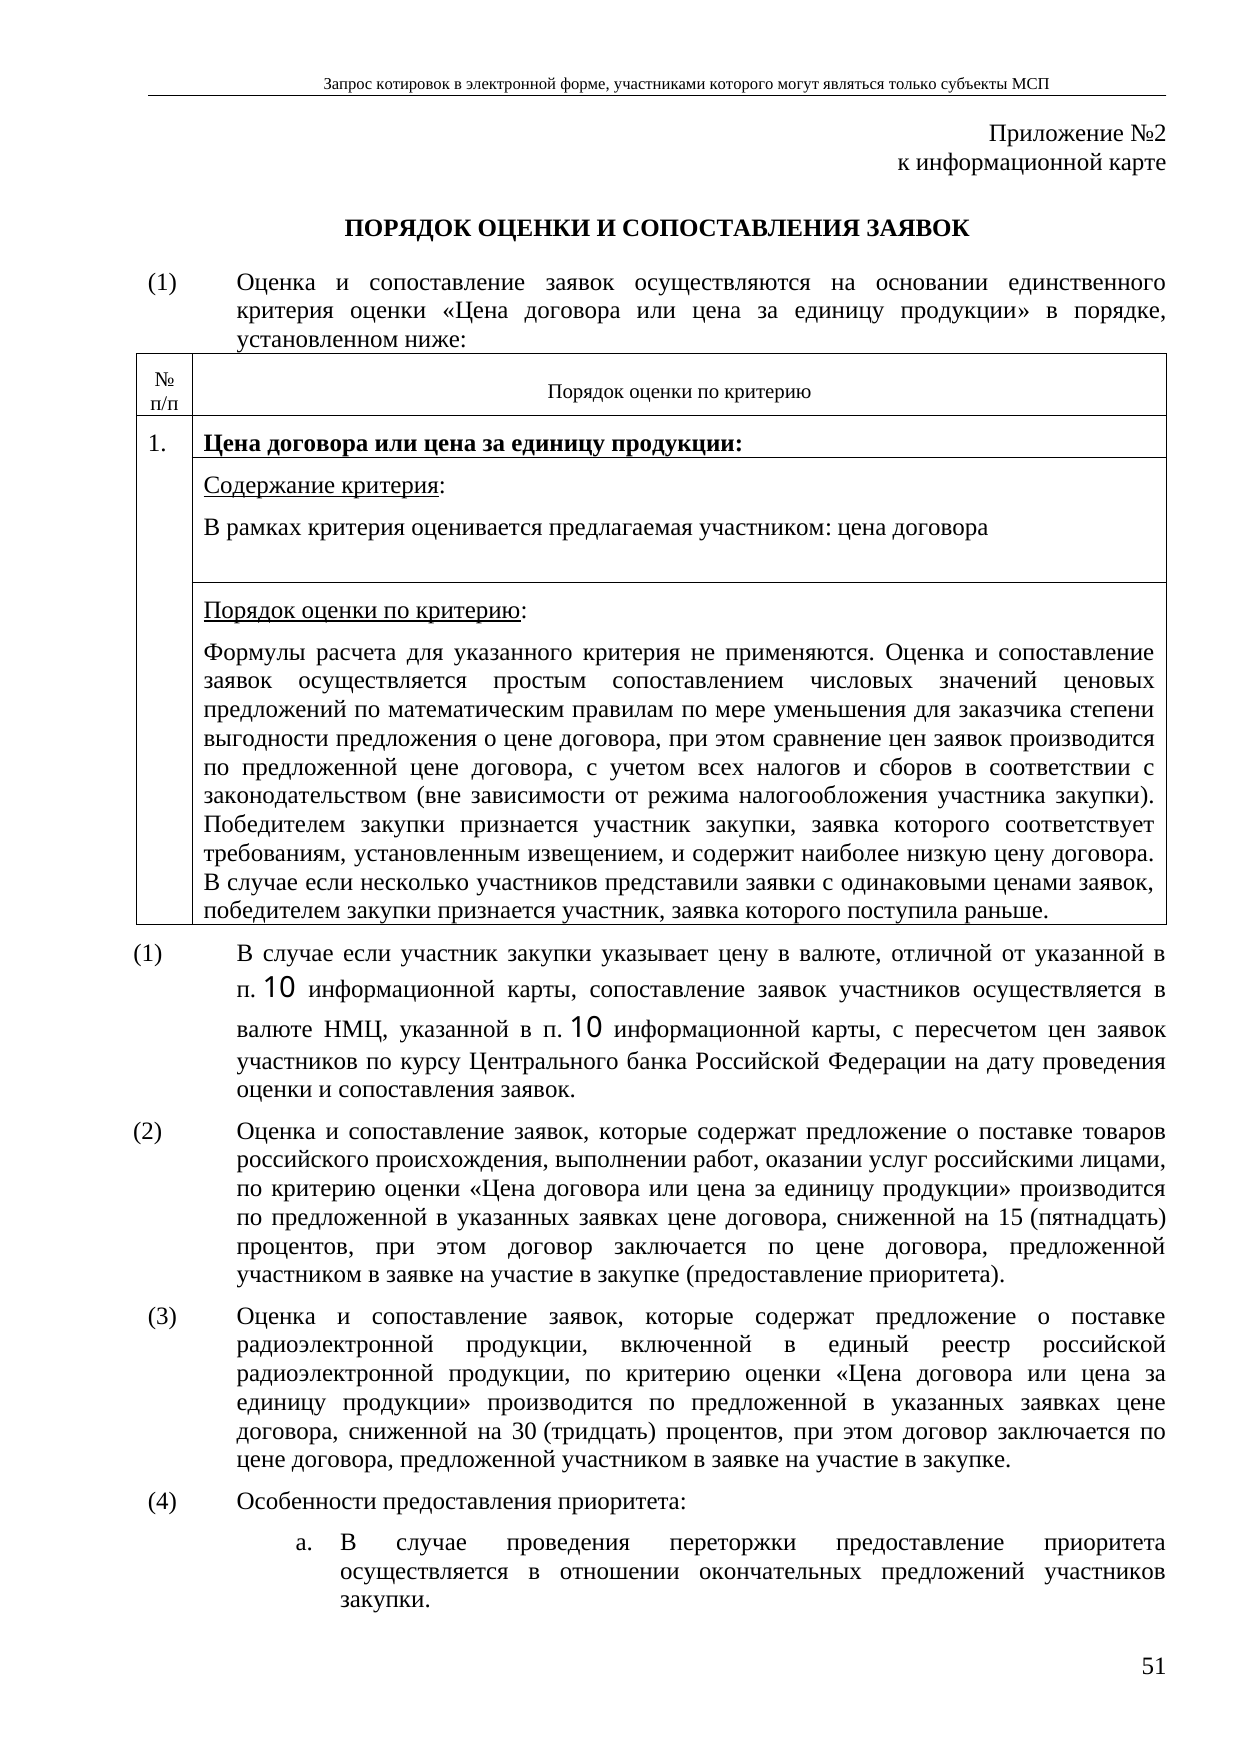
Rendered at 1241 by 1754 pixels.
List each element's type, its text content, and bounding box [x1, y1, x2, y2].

table_header Порядок оценки по критерию [193, 354, 1166, 415]
table_cell Цена договора или цена за единицу продукции: [193, 416, 1166, 457]
text ПОРЯДОК ОЦЕНКИ И СОПОСТАВЛЕНИЯ ЗАЯВОК [148, 213, 1166, 242]
list Оценка и сопоставление заявок осуществляются на основании единственного критерия оценки «Цена договора или цена за единицу продукции» в порядке, установленном ниже: [148, 267, 1166, 353]
list В случае если участник закупки указывает цену в валюте, отличной от указанной в п. 10 информационной карты, сопоставление заявок участников осуществляется в валюте НМЦ, указанной в п. 10 информационной карты, с пересчетом цен заявок участников по курсу Центрального банка Российской Федерации на дату проведения оценки и сопоставления заявок. [133, 938, 1166, 1103]
table_cell Содержание критерия: В рамках критерия оценивается предлагаемая участником: цена договора [193, 458, 1166, 582]
list Оценка и сопоставление заявок, которые содержат предложение о поставке радиоэлектронной продукции, включенной в единый реестр российской радиоэлектронной продукции, по критерию оценки «Цена договора или цена за единицу продукции» производится по предложенной в указанных заявках цене договора, сниженной на 30 (тридцать) процентов, при этом договор заключается по цене договора, предложенной участником в заявке на участие в закупке. [148, 1301, 1166, 1473]
text Приложение №2 к информационной карте [148, 118, 1166, 176]
table_cell Порядок оценки по критерию: Формулы расчета для указанного критерия не применяются. Оценка и сопоставление заявок осуществляется простым сопоставлением числовых значений ценовых предложений по математическим правилам по мере уменьшения для заказчика степени выгодности предложения о цене договора, при этом сравнение цен заявок производится по предложенной цене договора, с учетом всех налогов и сборов в соответствии с законодательством (вне зависимости от режима налогообложения участника закупки). Победителем закупки признается участник закупки, заявка которого соответствует требованиям, установленным извещением, и содержит наиболее низкую цену договора. В случае если несколько участников представили заявки с одинаковыми ценами заявок, победителем закупки признается участник, заявка которого поступила раньше. [193, 583, 1166, 924]
list Оценка и сопоставление заявок, которые содержат предложение о поставке товаров российского происхождения, выполнении работ, оказании услуг российскими лицами, по критерию оценки «Цена договора или цена за единицу продукции» производится по предложенной в указанных заявках цене договора, сниженной на 15 (пятнадцать) процентов, при этом договор заключается по цене договора, предложенной участником в заявке на участие в закупке (предоставление приоритета). [133, 1116, 1166, 1288]
table_cell [137, 416, 192, 924]
table_header № п/п [137, 354, 192, 415]
list Особенности предоставления приоритета: [148, 1486, 1166, 1514]
list В случае проведения переторжки предоставление приоритета осуществляется в отношении окончательных предложений участников закупки. [295, 1527, 1166, 1613]
